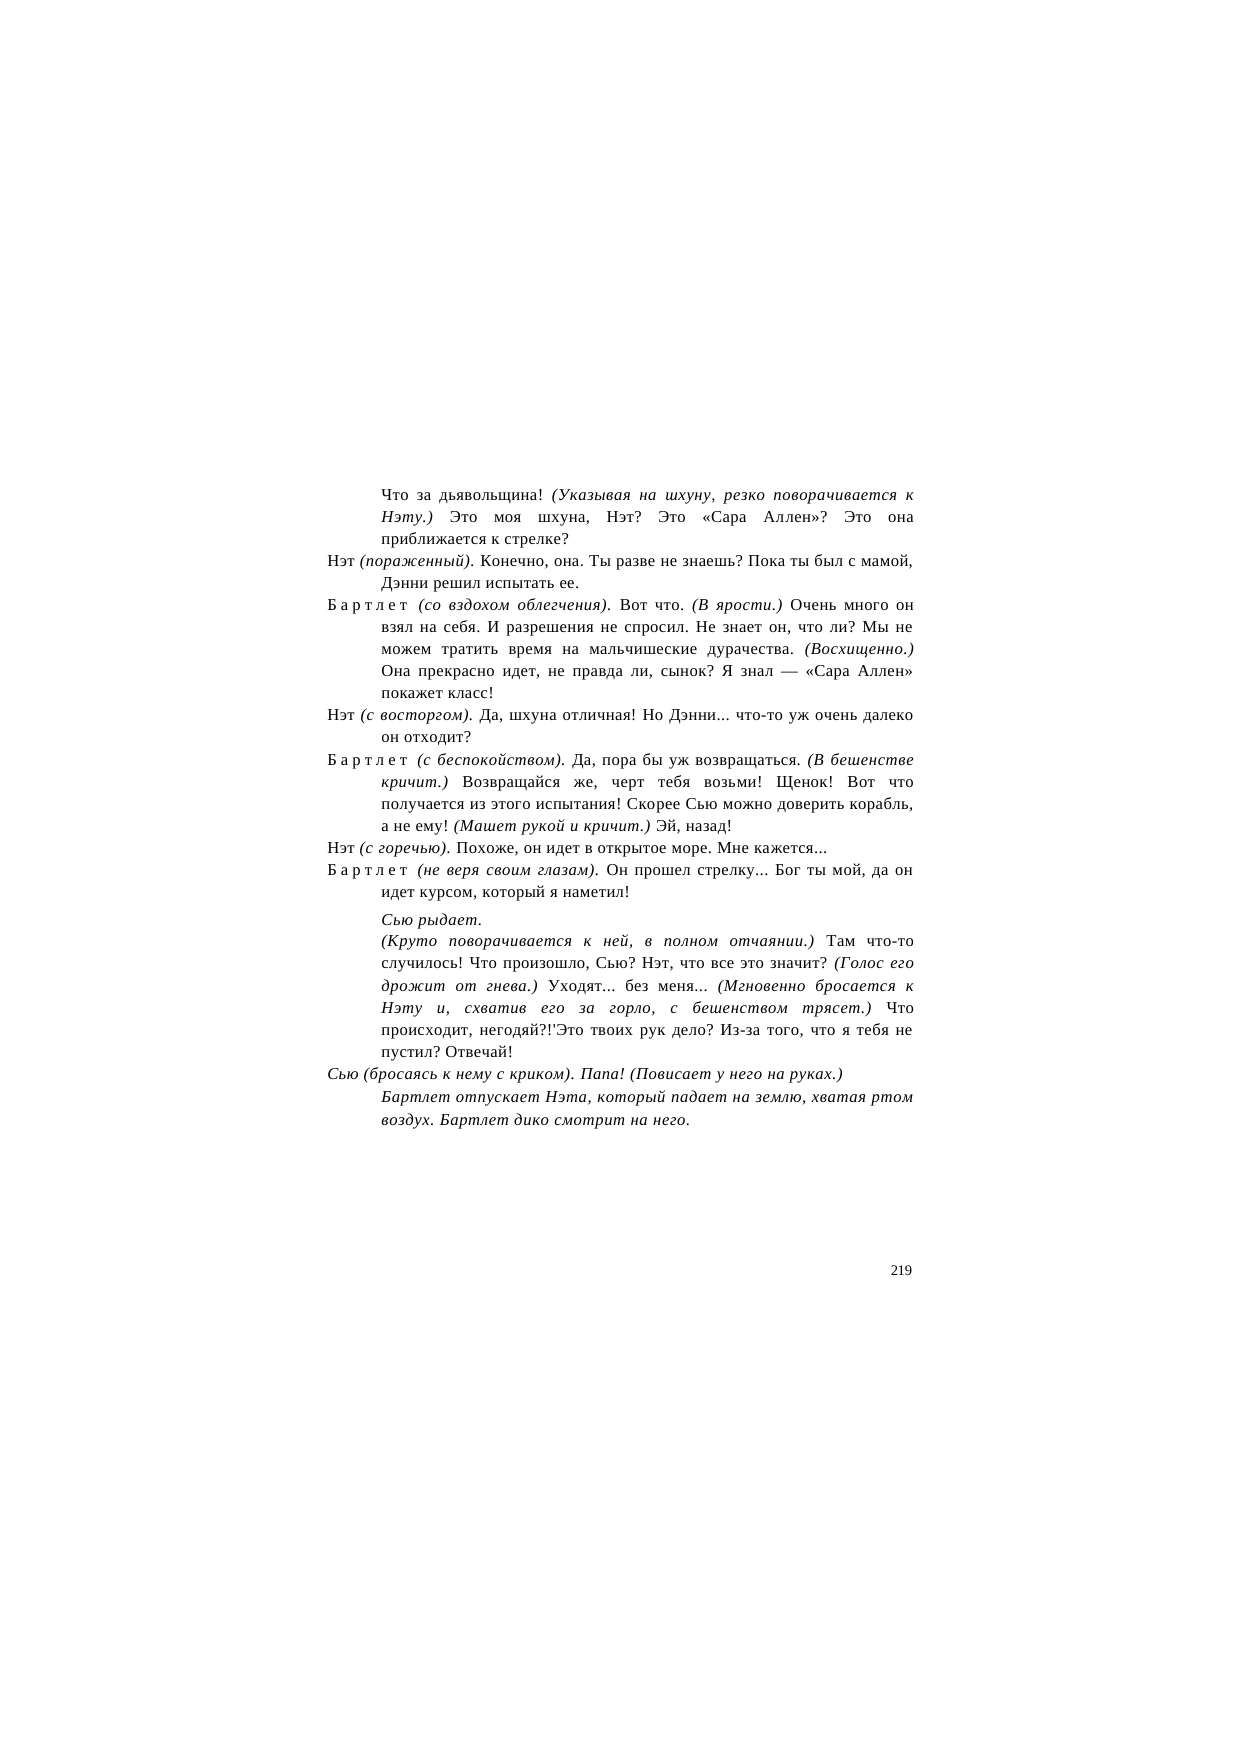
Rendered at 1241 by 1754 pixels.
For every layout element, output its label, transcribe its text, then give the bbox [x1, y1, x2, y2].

text Сью (бросаясь к нему с криком). Папа! (Повисает у него на руках.) [327, 1062, 914, 1084]
text Бартлет (со вздохом облегчения). Вот что. (В ярости.) Очень много он взял на себя. И разрешения не спросил. Не знает он, что ли? Мы не можем тратить время на мальчишеские дурачества. (Восхищенно.) Она прекрасно идет, не правда ли, сынок? Я знал — «Сара Аллен» покажет класс! [327, 593, 914, 703]
text Сью рыдает. [381, 912, 916, 929]
text Бартлет (не веря своим глазам). Он прошел стрелку... Бог ты мой, да он идет курсом, который я наметил! [327, 858, 914, 902]
text Нэт (с восторгом). Да, шхуна отличная! Но Дэнни... что-то уж очень далеко он отходит? [327, 703, 914, 747]
text Нэт (с горечью). Похоже, он идет в открытое море. Мне кажется... [327, 836, 914, 858]
text (Круто поворачивается к ней, в полном отчаянии.) Там что-то случилось! Что произошло, Сью? Нэт, что все это значит? (Голос его дрожит от гнева.) Уходят... без меня... (Мгновенно бросается к Нэту и, схватив его за горло, с бешенством трясет.) Что происходит, негодяй?!'Это твоих рук дело? Из-за того, что я тебя не пустил? Отвечай! [381, 929, 914, 1062]
text Бартлет (с беспокойством). Да, пора бы уж возвращаться. (В бешенстве кричит.) Возвращайся же, черт тебя возьми! Щенок! Вот что получается из этого испытания! Скорее Сью можно доверить корабль, а не ему! (Машет рукой и кричит.) Эй, назад! [327, 747, 914, 836]
text Нэт (пораженный). Конечно, она. Ты разве не знаешь? Пока ты был с мамой, Дэнни решил испытать ее. [327, 548, 914, 593]
text 219 [891, 1264, 912, 1278]
text Бартлет отпускает Нэта, который падает на землю, хватая ртом воздух. Бартлет дико смотрит на него. [381, 1084, 914, 1129]
text Что за дьявольщина! (Указывая на шхуну, резко поворачивается к Нэту.) Это моя шхуна, Нэт? Это «Сара Аллен»? Это она приближается к стрелке? [381, 482, 914, 548]
